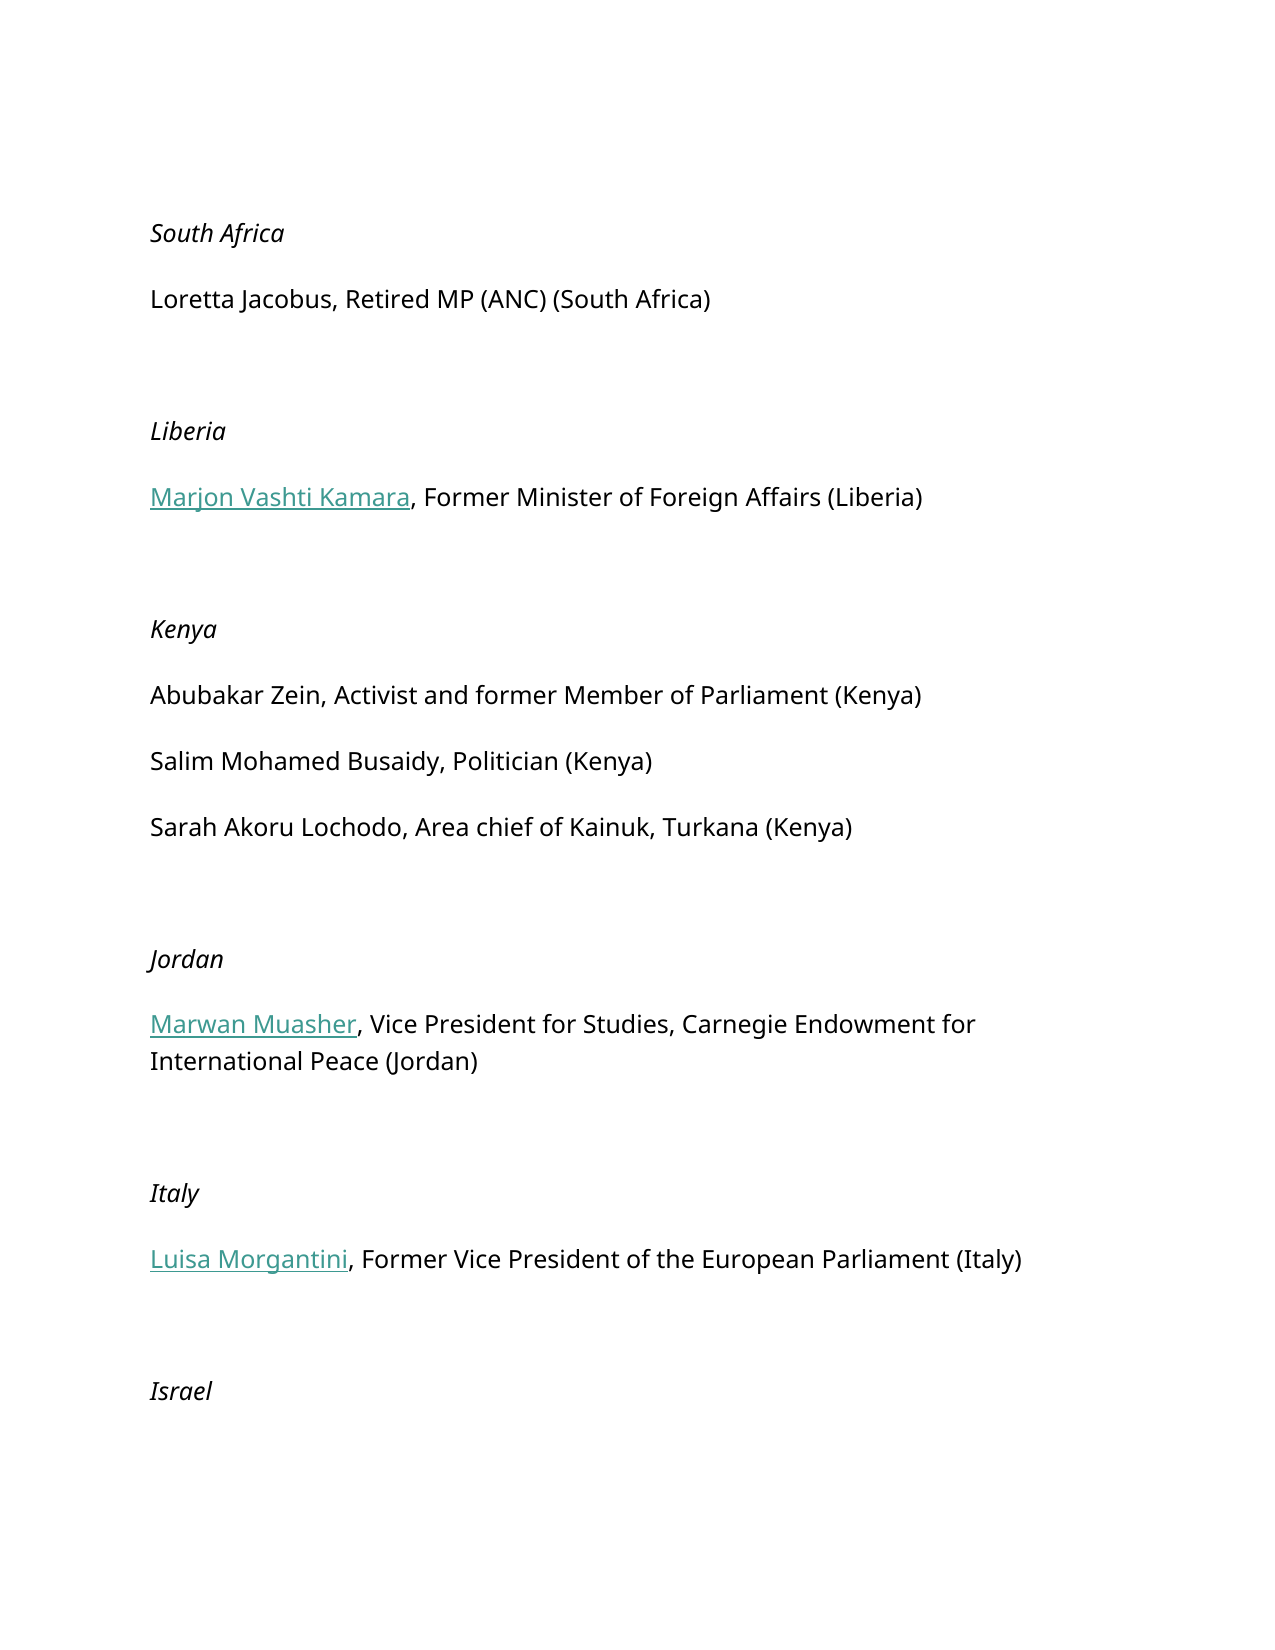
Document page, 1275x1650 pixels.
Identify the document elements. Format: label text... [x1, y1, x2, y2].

text Liberia [150, 414, 1125, 448]
text Abubakar Zein, Activist and former Member of Parliament (Kenya) [150, 677, 1125, 712]
text Luisa Morgantini, Former Vice President of the European Parliament (Italy) [150, 1242, 1125, 1276]
text Loretta Jacobus, Retired MP (ANC) (South Africa) [150, 282, 1125, 316]
text Sarah Akoru Lochodo, Area chief of Kainuk, Turkana (Kenya) [150, 809, 1125, 843]
text Kenya [150, 612, 1125, 646]
text Israel [150, 1374, 1125, 1408]
text Salim Mohamed Busaidy, Politician (Kenya) [150, 743, 1125, 777]
text Italy [150, 1176, 1125, 1210]
text Jordan [150, 941, 1125, 975]
text South Africa [150, 216, 1125, 250]
text Marwan Muasher, Vice President for Studies, Carnegie Endowment for International Peace (Jordan) [150, 1007, 1125, 1078]
text Marjon Vashti Kamara, Former Minister of Foreign Affairs (Liberia) [150, 480, 1125, 514]
